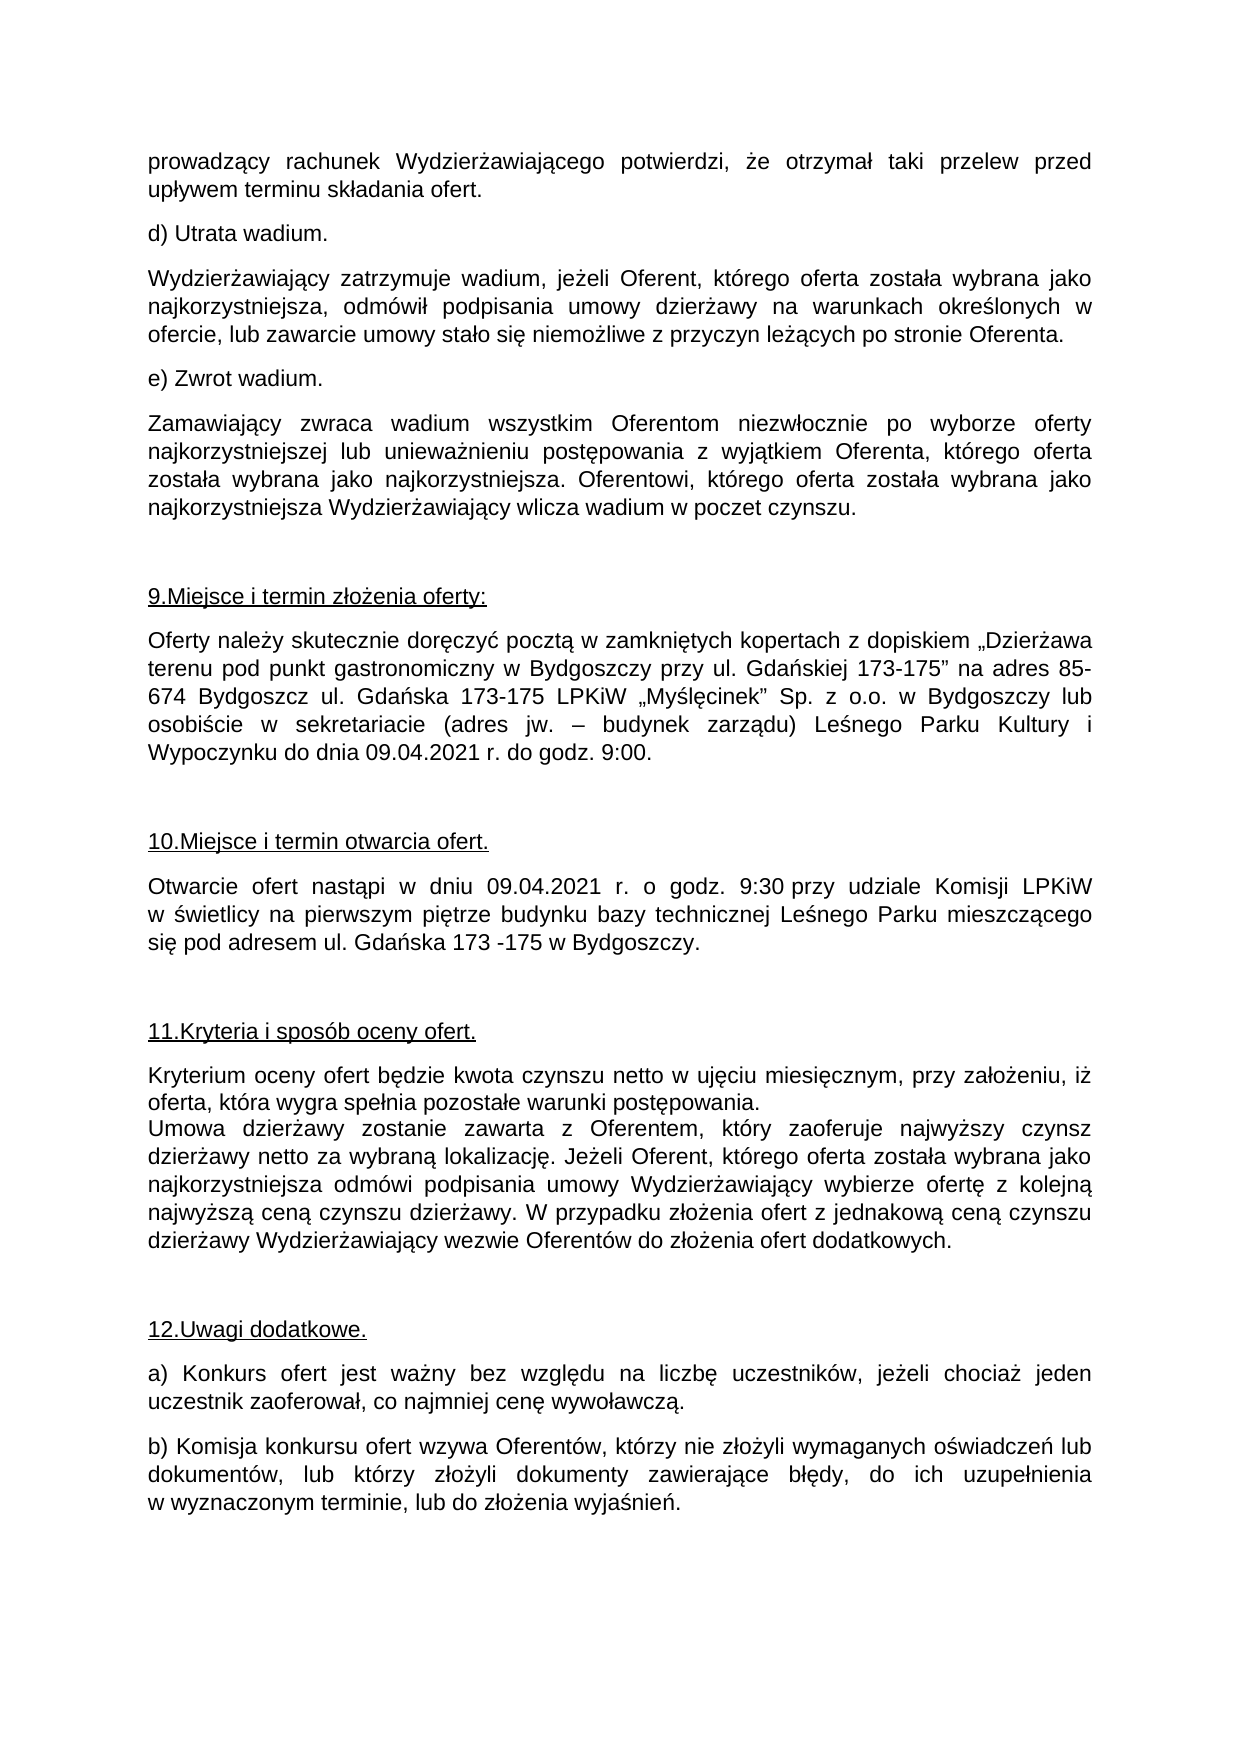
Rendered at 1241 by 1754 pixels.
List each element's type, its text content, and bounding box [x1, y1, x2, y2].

text 10.Miejsce i termin otwarcia ofert. [148, 828, 1093, 854]
text Umowa dzierżawy zostanie zawarta z Oferentem, który zaoferuje najwyższy czynsz dzierżawy netto za wybraną lokalizację. Jeżeli Oferent, którego oferta została wybrana jako najkorzystniejsza odmówi podpisania umowy Wydzierżawiający wybierze ofertę z kolejną najwyższą ceną czynszu dzierżawy. W przypadku złożenia ofert z jednakową ceną czynszu dzierżawy Wydzierżawiający wezwie Oferentów do złożenia ofert dodatkowych. [148, 1115, 1093, 1253]
text 12.Uwagi dodatkowe. [148, 1316, 1093, 1342]
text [148, 148, 1093, 202]
text d) Utrata wadium. [148, 220, 1093, 246]
text Zamawiający zwraca wadium wszystkim Oferentom niezwłocznie po wyborze oferty najkorzystniejszej lub unieważnieniu postępowania z wyjątkiem Oferenta, którego oferta została wybrana jako najkorzystniejsza. Oferentowi, którego oferta została wybrana jako najkorzystniejsza Wydzierżawiający wlicza wadium w poczet czynszu. [148, 410, 1093, 520]
text 11.Kryteria i sposób oceny ofert. [148, 1018, 1093, 1044]
text b) Komisja konkursu ofert wzywa Oferentów, którzy nie złożyli wymaganych oświadczeń lub dokumentów, lub którzy złożyli dokumenty zawierające błędy, do ich uzupełnienia w wyznaczonym terminie, lub do złożenia wyjaśnień. [148, 1433, 1093, 1515]
text Oferty należy skutecznie doręczyć pocztą w zamkniętych kopertach z dopiskiem „Dzierżawa terenu pod punkt gastronomiczny w Bydgoszczy przy ul. Gdańskiej 173-175” na adres 85-674 Bydgoszcz ul. Gdańska 173-175 LPKiW „Myślęcinek” Sp. z o.o. w Bydgoszczy lub osobiście w sekretariacie (adres jw. – budynek zarządu) Leśnego Parku Kultury i Wypoczynku do dnia 09.04.2021 r. do godz. 9:00. [148, 627, 1093, 765]
text a) Konkurs ofert jest ważny bez względu na liczbę uczestników, jeżeli chociaż jeden uczestnik zaoferował, co najmniej cenę wywoławczą. [148, 1360, 1093, 1414]
text 9.Miejsce i termin złożenia oferty: [148, 583, 1093, 609]
text Otwarcie ofert nastąpi w dniu 09.04.2021 r. o godz. 9:30 przy udziale Komisji LPKiW w świetlicy na pierwszym piętrze budynku bazy technicznej Leśnego Parku mieszczącego się pod adresem ul. Gdańska 173 -175 w Bydgoszczy. [148, 873, 1093, 955]
text Wydzierżawiający zatrzymuje wadium, jeżeli Oferent, którego oferta została wybrana jako najkorzystniejsza, odmówił podpisania umowy dzierżawy na warunkach określonych w ofercie, lub zawarcie umowy stało się niemożliwe z przyczyn leżących po stronie Oferenta. [148, 265, 1093, 347]
text Kryterium oceny ofert będzie kwota czynszu netto w ujęciu miesięcznym, przy założeniu, iż oferta, która wygra spełnia pozostałe warunki postępowania. [148, 1062, 1093, 1115]
text e) Zwrot wadium. [148, 365, 1093, 391]
